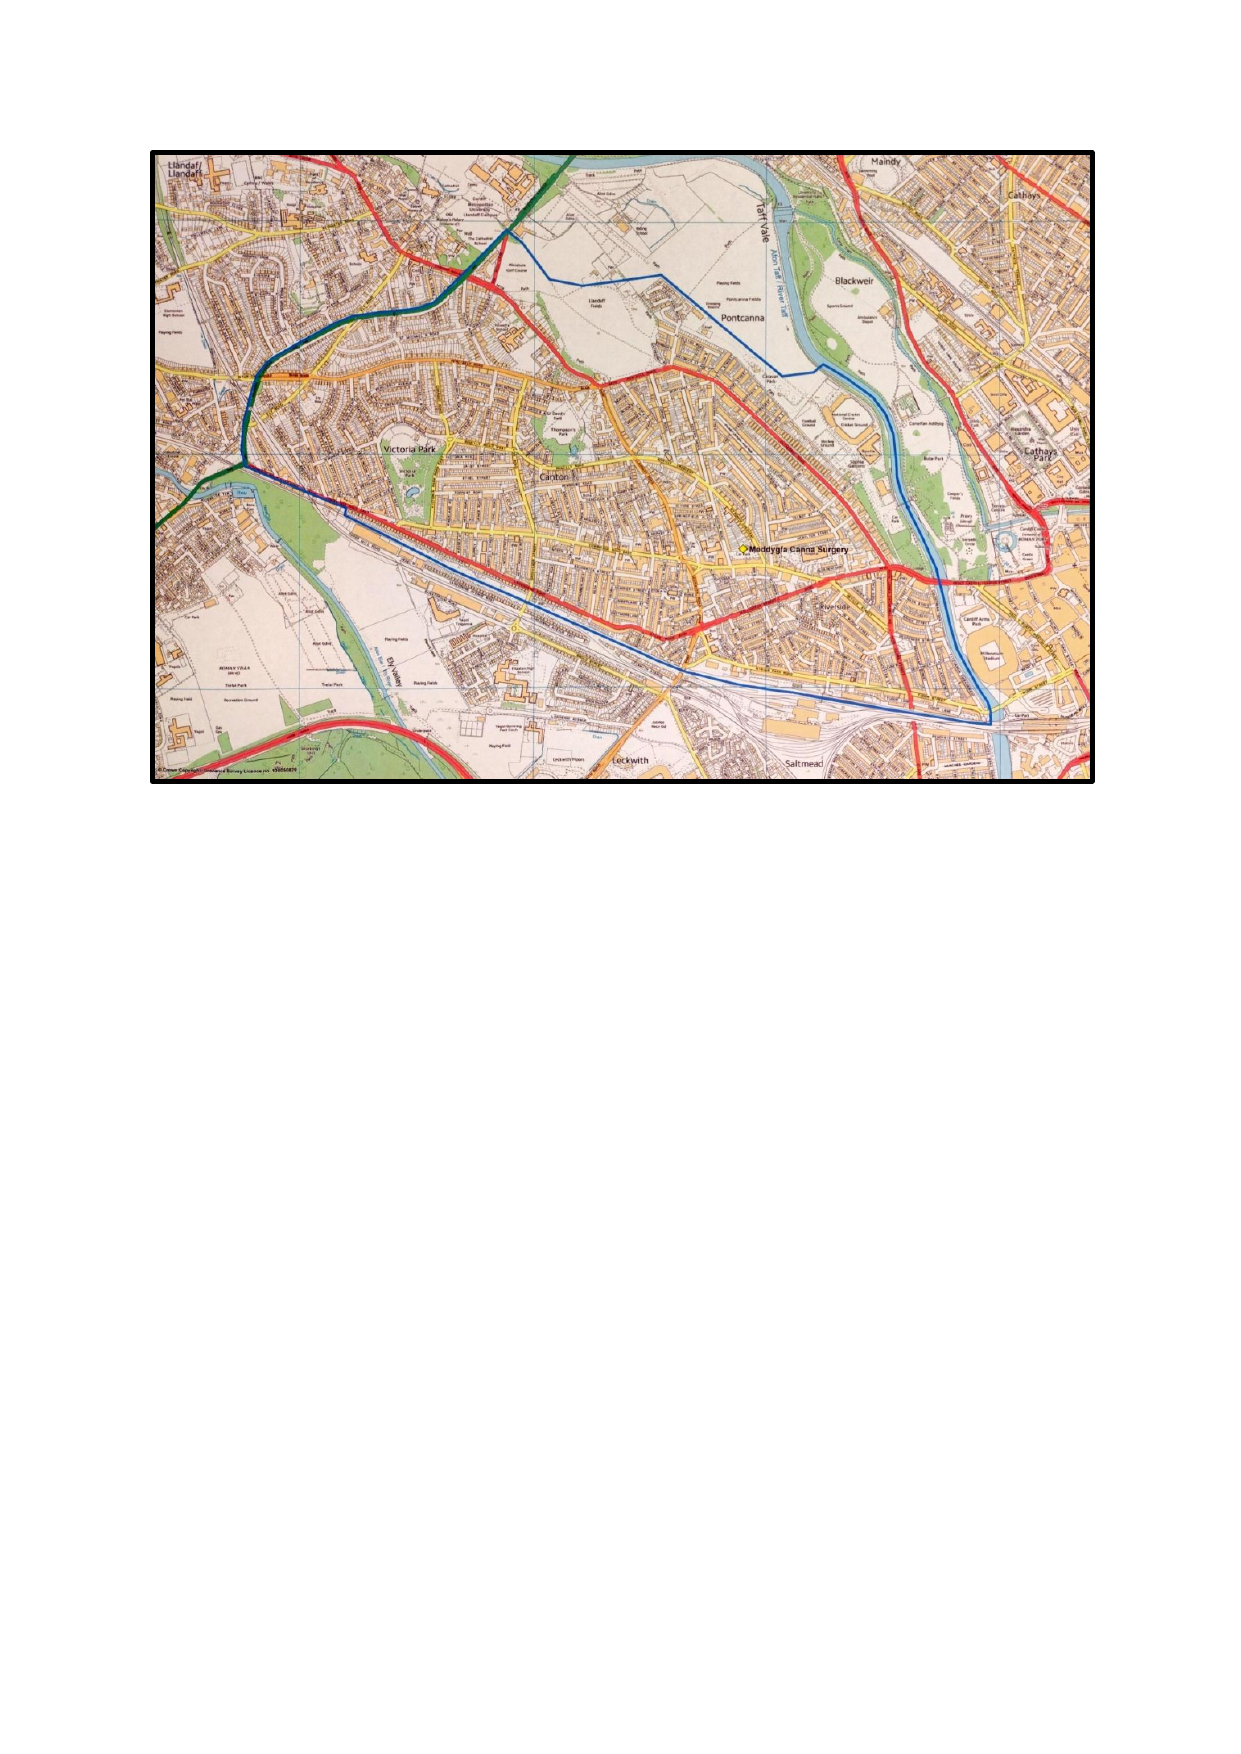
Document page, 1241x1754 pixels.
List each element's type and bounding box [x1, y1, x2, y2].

picture [155, 155, 1090, 779]
